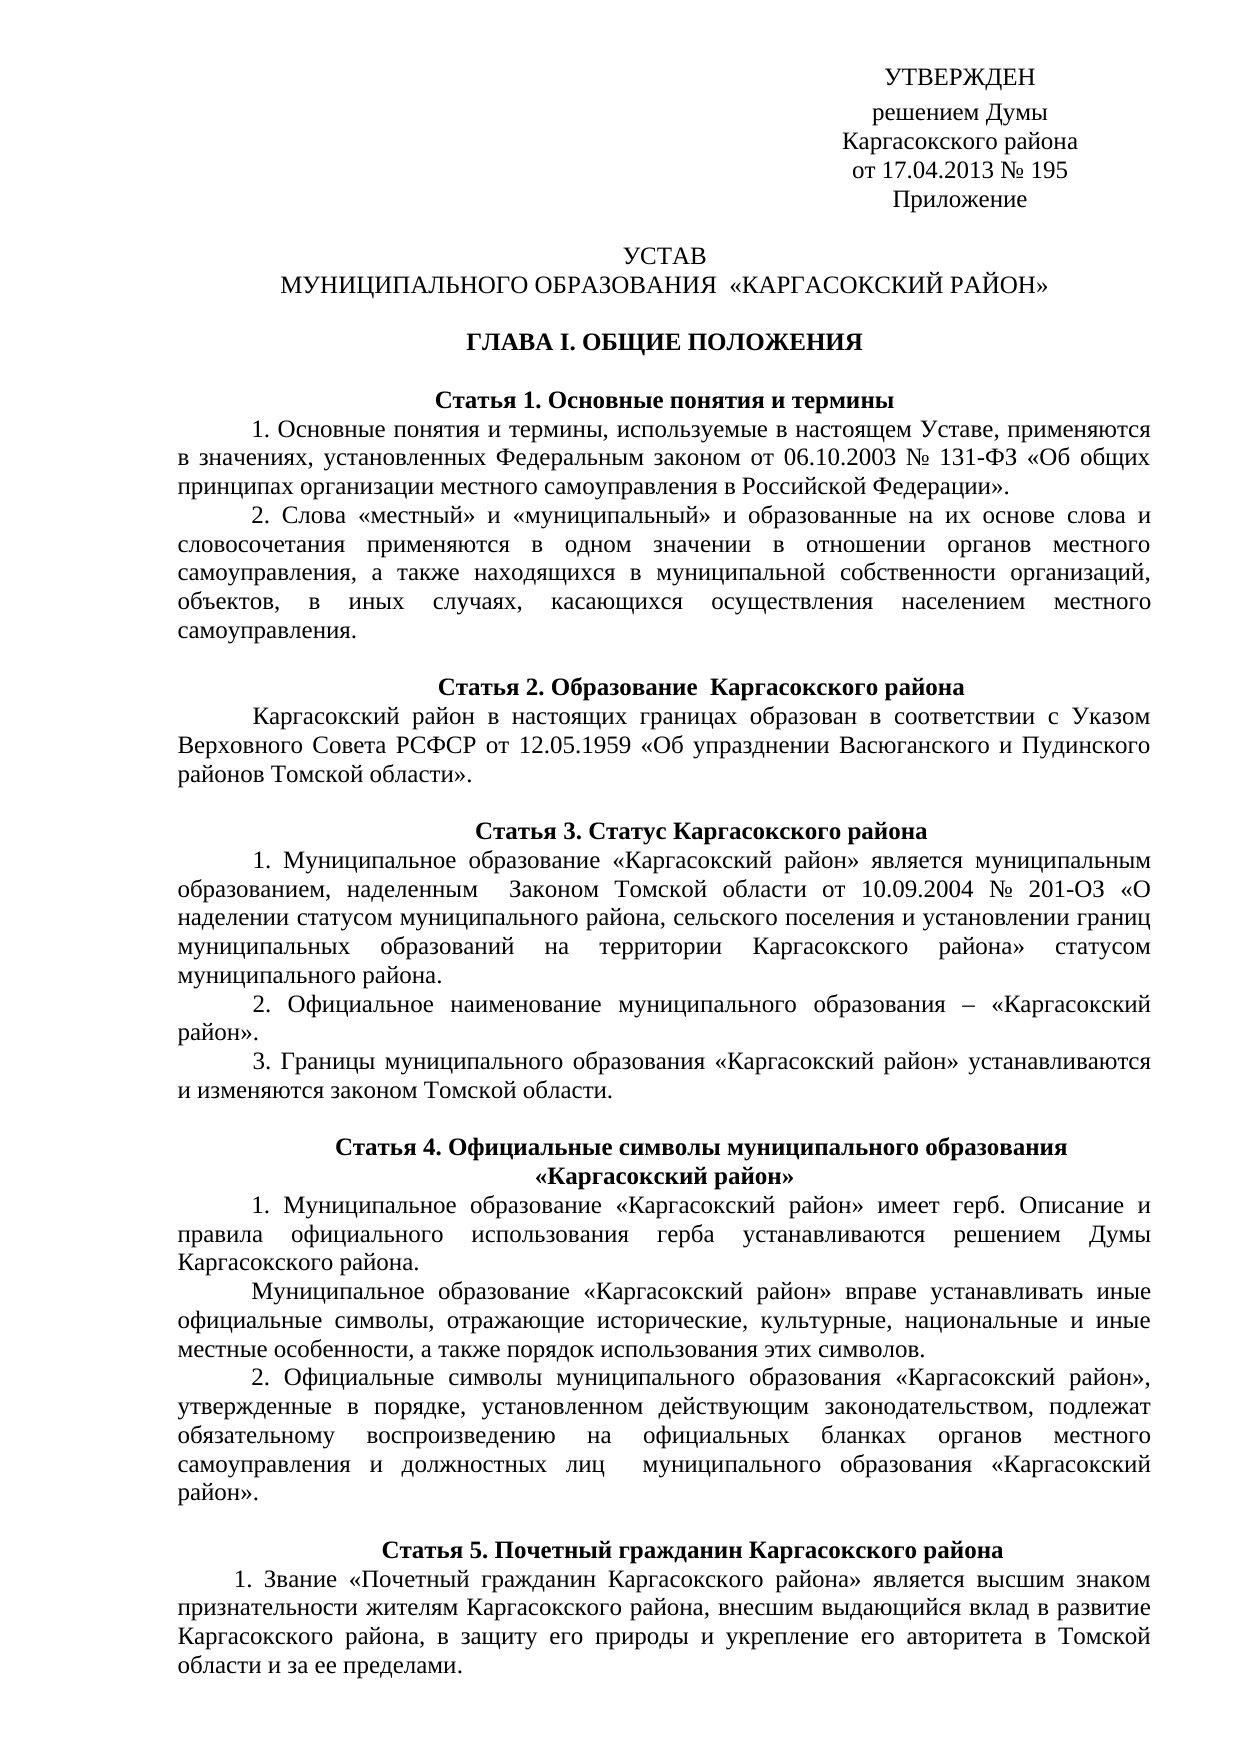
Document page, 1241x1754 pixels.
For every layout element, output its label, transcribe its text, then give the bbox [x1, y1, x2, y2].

text Статья 3. Статус Каргасокского района [177, 816, 1152, 845]
text ГЛАВА I. ОБЩИЕ ПОЛОЖЕНИЯ [177, 327, 1152, 356]
text 2. Слова «местный» и «муниципальный» и образованные на их основе слова и словосочетания применяются в одном значении в отношении органов местного самоуправления, а также находящихся в муниципальной собственности организаций, объектов, в иных случаях, касающихся осуществления населением местного самоуправления. [177, 500, 1152, 644]
subtitle МУНИЦИПАЛЬНОГО ОБРАЗОВАНИЯ «КАРГАСОКСКИЙ РАЙОН» [177, 270, 1152, 299]
text Приложение [768, 184, 1152, 212]
text Статья 5. Почетный гражданин Каргасокского района [177, 1535, 1152, 1564]
subtitle Статья 2. Образование Каргасокского района [177, 672, 1152, 701]
text 1. Звание «Почетный гражданин Каргасокского района» является высшим знаком признательности жителям Каргасокского района, внесшим выдающийся вклад в развитие Каргасокского района, в защиту его природы и укрепление его авторитета в Томской области и за ее пределами. [177, 1564, 1152, 1679]
text от 17.04.2013 № 195 [768, 155, 1152, 184]
subtitle УСТАВ [177, 241, 1152, 270]
text 2. Официальное наименование муниципального образования – «Каргасокский район». [177, 989, 1152, 1046]
subtitle УТВЕРЖДЕН [768, 62, 1152, 91]
text решением Думы [768, 97, 1152, 126]
text 2. Официальные символы муниципального образования «Каргасокский район», утвержденные в порядке, установленном действующим законодательством, подлежат обязательному воспроизведению на официальных бланках органов местного самоуправления и должностных лиц муниципального образования «Каргасокский район». [177, 1362, 1152, 1506]
text 3. Границы муниципального образования «Каргасокский район» устанавливаются и изменяются законом Томской области. [177, 1046, 1152, 1104]
text Муниципальное образование «Каргасокский район» вправе устанавливать иные официальные символы, отражающие исторические, культурные, национальные и иные местные особенности, а также порядок использования этих символов. [177, 1276, 1152, 1362]
text Каргасокский район в настоящих границах образован в соответствии с Указом Верховного Совета РСФСР от 12.05.1959 «Об упразднении Васюганского и Пудинского районов Томской области». [177, 701, 1152, 787]
text Каргасокского района [768, 126, 1152, 155]
text 1. Основные понятия и термины, используемые в настоящем Уставе, применяются в значениях, установленных Федеральным законом от 06.10.2003 № 131-ФЗ «Об общих принципах организации местного самоуправления в Российской Федерации». [177, 414, 1152, 500]
subtitle Статья 4. Официальные символы муниципального образования «Каргасокский район» [177, 1132, 1152, 1190]
text 1. Муниципальное образование «Каргасокский район» имеет герб. Описание и правила официального использования герба устанавливаются решением Думы Каргасокского района. [177, 1190, 1152, 1276]
text 1. Муниципальное образование «Каргасокский район» является муниципальным образованием, наделенным Законом Томской области от 10.09.2004 № 201-ОЗ «О наделении статусом муниципального района, сельского поселения и установлении границ муниципальных образований на территории Каргасокского района» статусом муниципального района. [177, 845, 1152, 989]
subtitle Статья 1. Основные понятия и термины [177, 385, 1152, 414]
